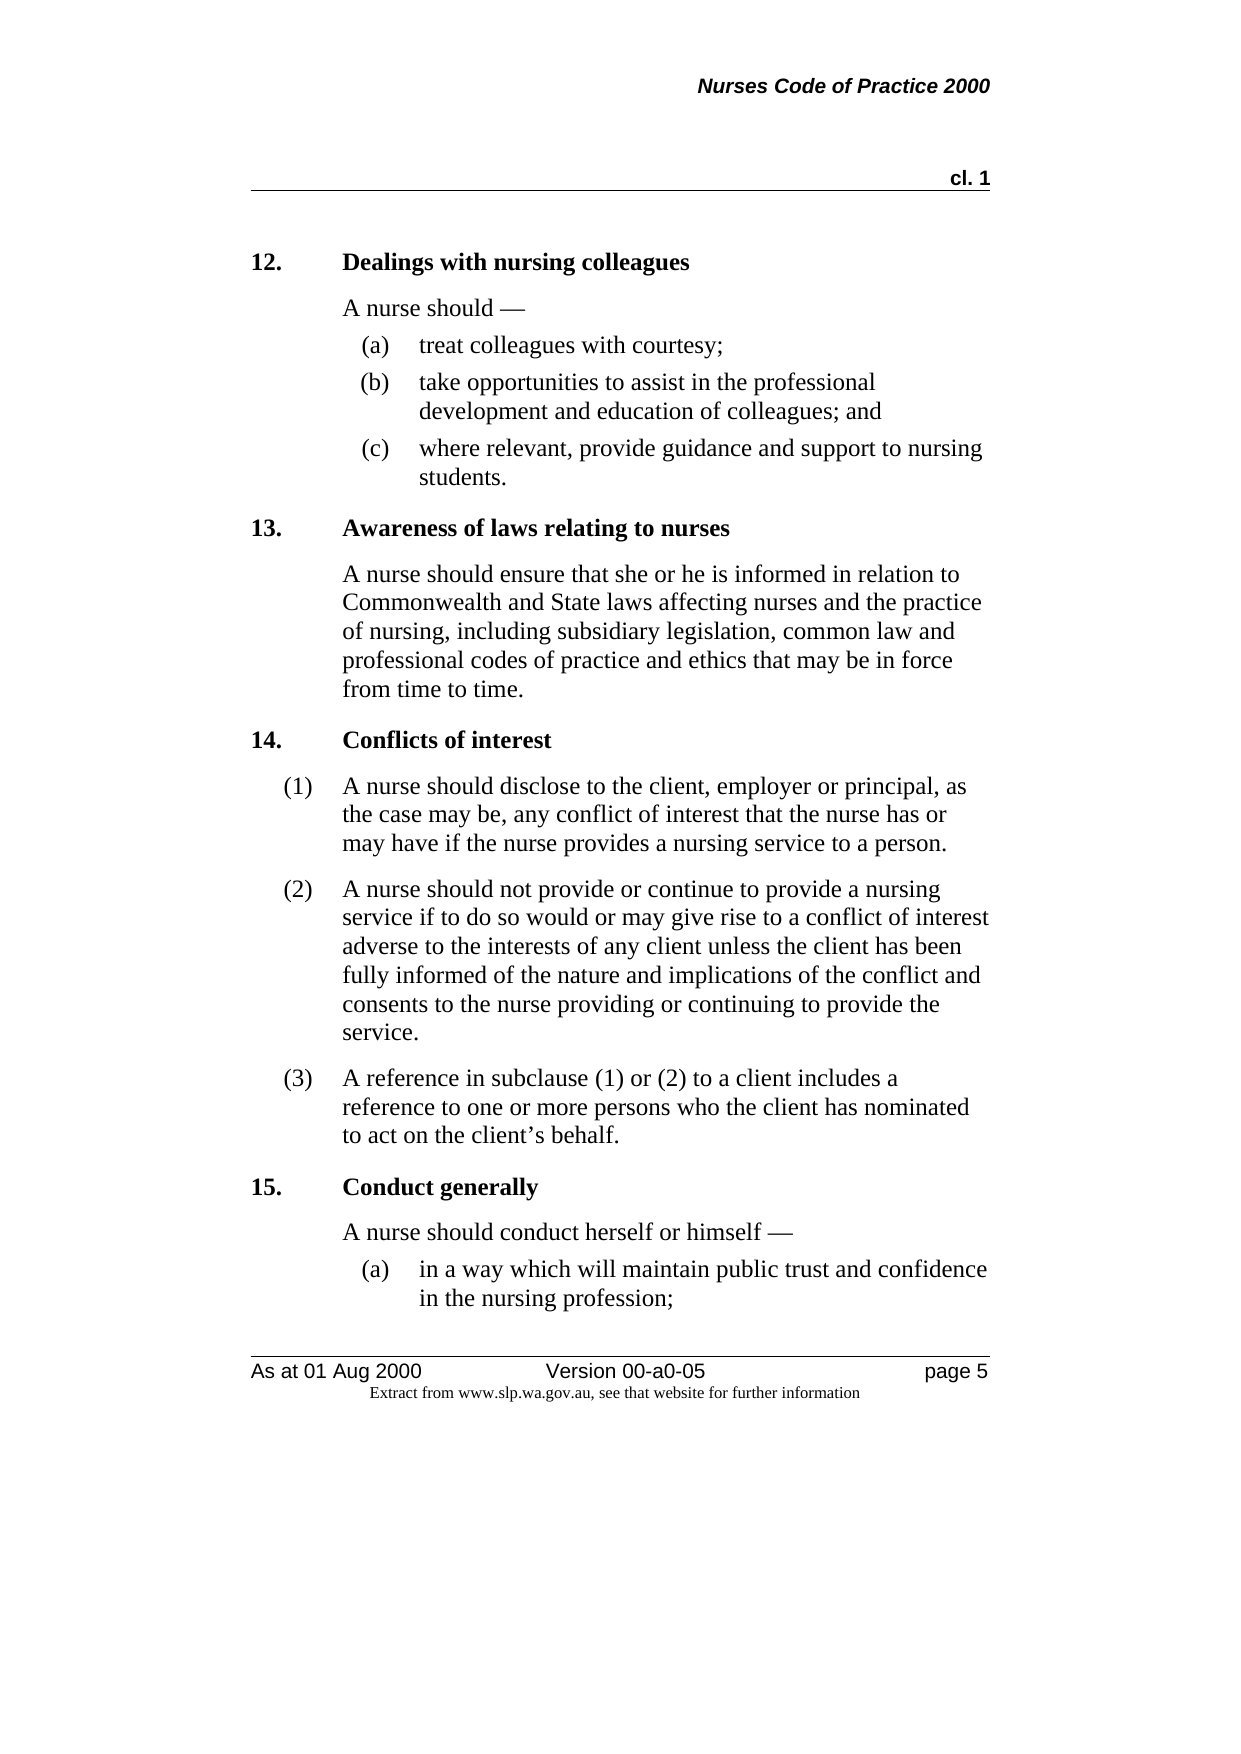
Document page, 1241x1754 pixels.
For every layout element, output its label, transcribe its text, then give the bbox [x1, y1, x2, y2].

subtitle 13. Awareness of laws relating to nurses [251, 513, 990, 542]
text A nurse should ensure that she or he is informed in relation to Commonwealth and State laws affecting nurses and the practice of nursing, including subsidiary legislation, common law and professional codes of practice and ethics that may be in force from time to time. [251, 559, 990, 702]
text (2) A nurse should not provide or continue to provide a nursing service if to do so would or may give rise to a conflict of interest adverse to the interests of any client unless the client has been fully informed of the nature and implications of the conflict and consents to the nurse providing or continuing to provide the service. [251, 874, 990, 1046]
text (a) treat colleagues with courtesy; [251, 330, 990, 359]
subtitle 12. Dealings with nursing colleagues [251, 247, 990, 276]
text (1) A nurse should disclose to the client, employer or principal, as the case may be, any conflict of interest that the nurse has or may have if the nurse provides a nursing service to a person. [251, 771, 990, 857]
text (b) take opportunities to assist in the professional development and education of colleagues; and [251, 367, 990, 424]
subtitle 15. Conduct generally [251, 1172, 990, 1201]
text A nurse should — [251, 293, 990, 322]
text A nurse should conduct herself or himself — [251, 1217, 990, 1246]
text (c) where relevant, provide guidance and support to nursing students. [251, 433, 990, 490]
text (3) A reference in subclause (1) or (2) to a client includes a reference to one or more persons who the client has nominated to act on the client’s behalf. [251, 1063, 990, 1149]
subtitle 14. Conflicts of interest [251, 725, 990, 754]
text (a) in a way which will maintain public trust and confidence in the nursing profession; [251, 1254, 990, 1312]
